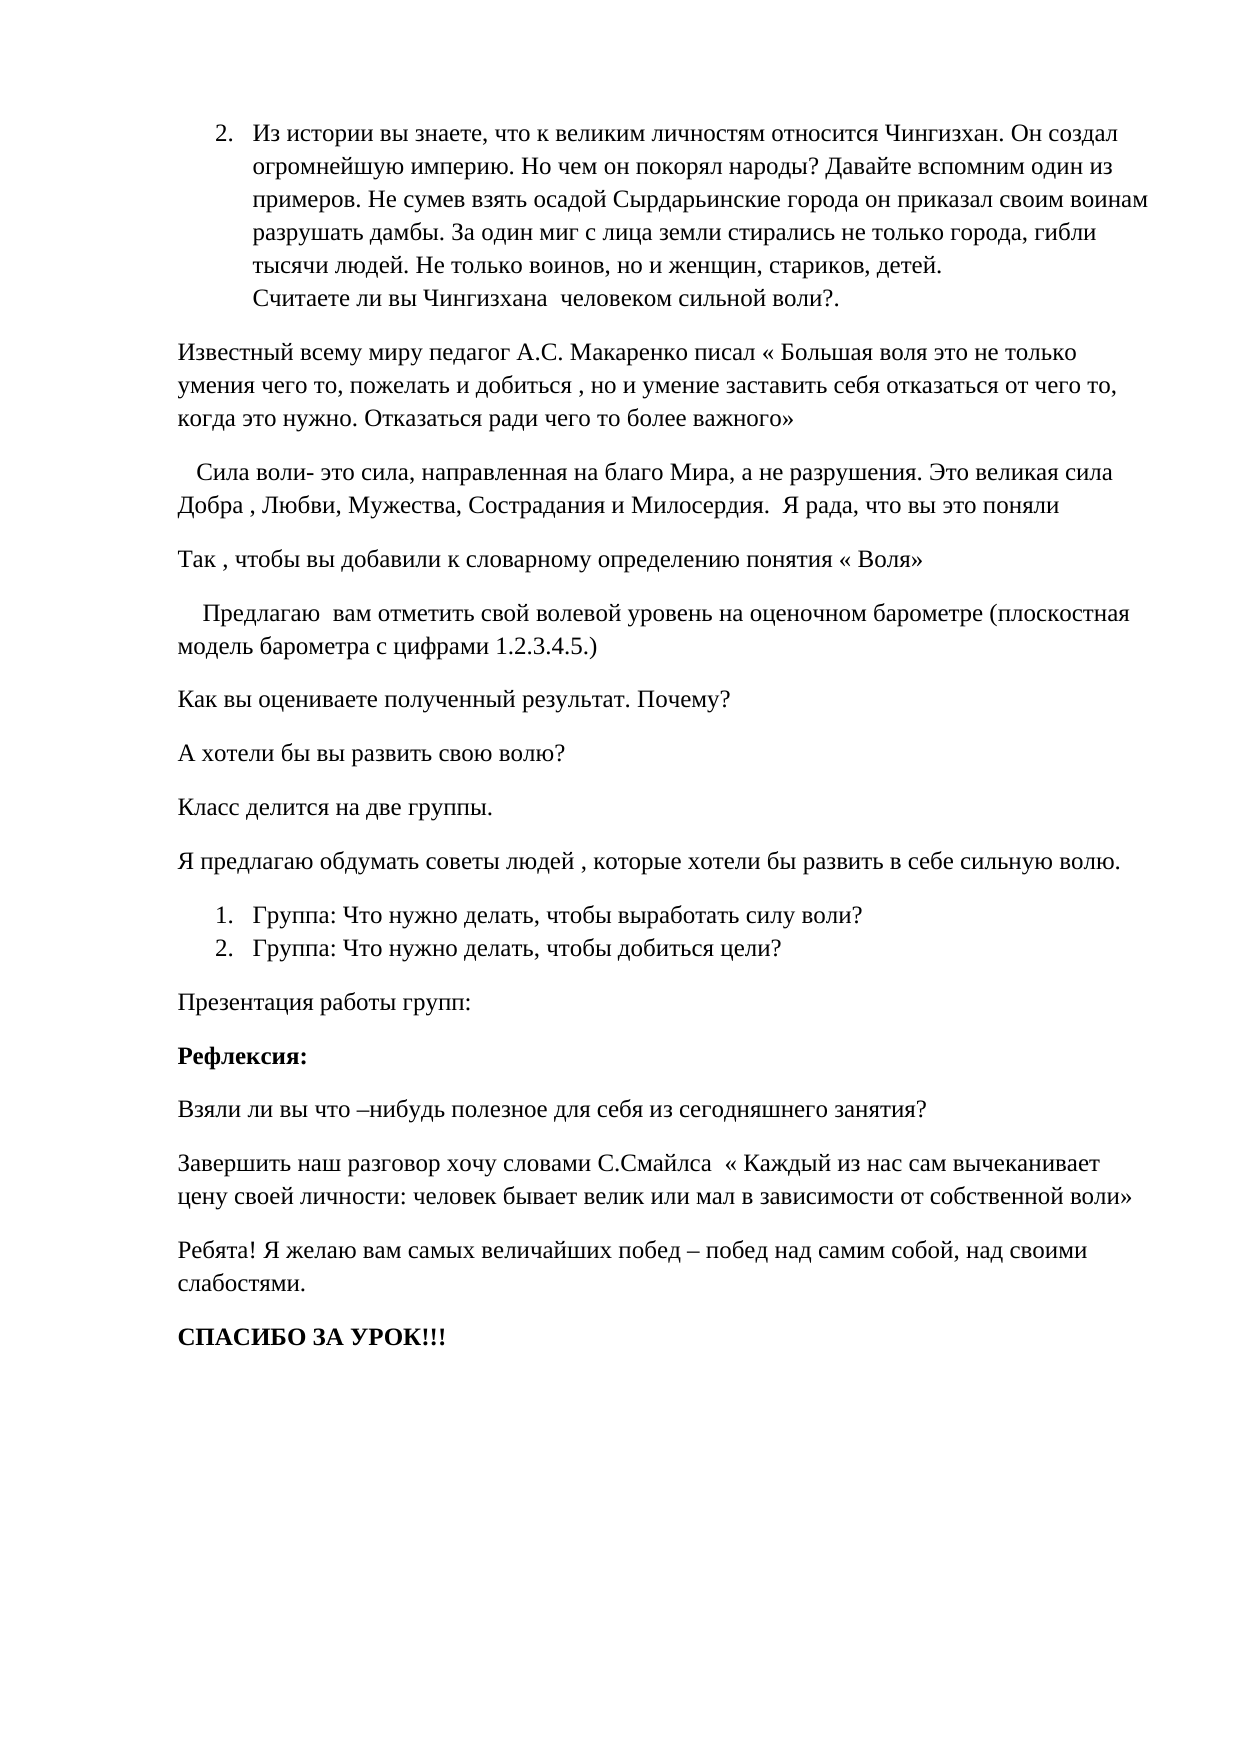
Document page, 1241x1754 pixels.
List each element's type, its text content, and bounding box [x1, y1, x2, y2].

text Завершить наш разговор хочу словами С.Смайлса « Каждый из нас сам вычеканивает цену своей личности: человек бывает велик или мал в зависимости от собственной воли» [177, 1148, 1152, 1210]
text Ребята! Я желаю вам самых величайших побед – побед над самим собой, над своими слабостями. [177, 1235, 1152, 1297]
text Предлагаю вам отметить свой волевой уровень на оценочном барометре (плоскостная модель барометра с цифрами 1.2.3.4.5.) [177, 598, 1152, 659]
text Взяли ли вы что –нибудь полезное для себя из сегодняшнего занятия? [177, 1094, 1152, 1123]
text Класс делится на две группы. [177, 792, 1152, 821]
text Так , чтобы вы добавили к словарному определению понятия « Воля» [177, 544, 1152, 573]
text Презентация работы групп: [177, 987, 1152, 1016]
text Я предлагаю обдумать советы людей , которые хотели бы развить в себе сильную волю. [177, 846, 1152, 875]
list Считаете ли вы Чингизхана человеком сильной воли?. [252, 283, 1152, 312]
list Из истории вы знаете, что к великим личностям относится Чингизхан. Он создал огромнейшую империю. Но чем он покорял народы? Давайте вспомним один из примеров. Не сумев взять осадой Сырдарьинские города он приказал своим воинам разрушать дамбы. За один миг с лица земли стирались не только города, гибли тысячи людей. Не только воинов, но и женщин, стариков, детей. [215, 118, 1152, 279]
text СПАСИБО ЗА УРОК!!! [177, 1322, 1152, 1351]
text Сила воли- это сила, направленная на благо Мира, а не разрушения. Это великая сила Добра , Любви, Мужества, Сострадания и Милосердия. Я рада, что вы это поняли [177, 457, 1152, 519]
text Известный всему миру педагог А.С. Макаренко писал « Большая воля это не только умения чего то, пожелать и добиться , но и умение заставить себя отказаться от чего то, когда это нужно. Отказаться ради чего то более важного» [177, 337, 1152, 432]
text Рефлексия: [177, 1041, 1152, 1069]
text Как вы оцениваете полученный результат. Почему? [177, 684, 1152, 713]
list Группа: Что нужно делать, чтобы добиться цели? [215, 933, 1152, 962]
text А хотели бы вы развить свою волю? [177, 738, 1152, 767]
list Группа: Что нужно делать, чтобы выработать силу воли? [215, 900, 1152, 929]
